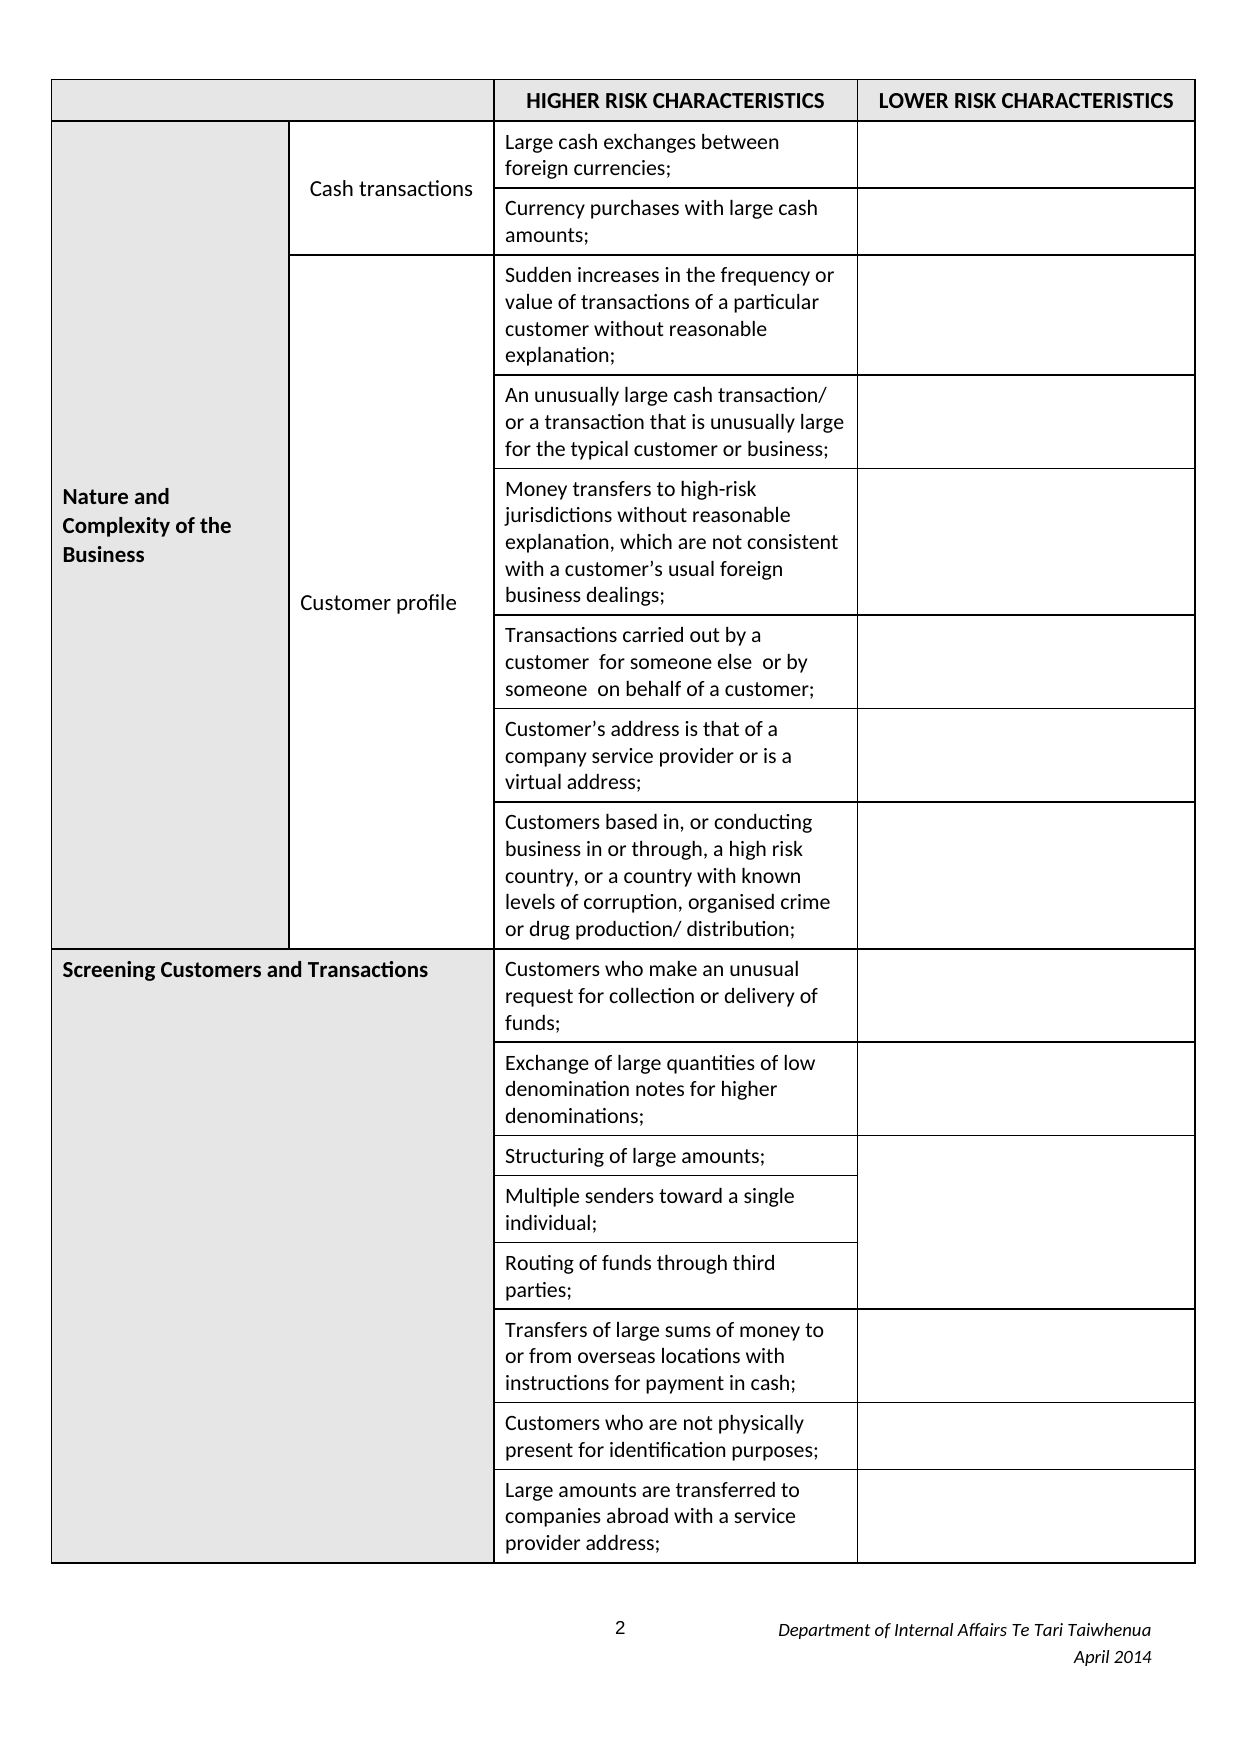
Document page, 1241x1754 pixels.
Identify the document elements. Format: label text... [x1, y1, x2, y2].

table_cell [858, 803, 1194, 948]
table_cell Large cash exchanges between foreign currencies; [495, 122, 857, 187]
table_header LOWER RISK CHARACTERISTICS [858, 80, 1194, 120]
table_cell Transfers of large sums of money to or from overseas locations with instructions for payment in cash; [495, 1310, 857, 1402]
table_cell [858, 1043, 1194, 1135]
table_cell [858, 1470, 1194, 1562]
table_cell Customers who make an unusual request for collection or delivery of funds; [495, 950, 857, 1041]
table_cell [858, 256, 1194, 374]
table_cell Money transfers to high-risk jurisdictions without reasonable explanation, which are not consistent with a customer’s usual foreign business dealings; [495, 469, 857, 614]
table_cell An unusually large cash transaction/ or a transaction that is unusually large for the typical customer or business; [495, 376, 857, 467]
table_cell [858, 1310, 1194, 1402]
table_cell [858, 1403, 1194, 1468]
table_cell Customer profile [290, 256, 493, 948]
table_cell [858, 1136, 1194, 1308]
table_cell Currency purchases with large cash amounts; [495, 189, 857, 254]
table_cell [858, 616, 1194, 708]
table_cell [858, 469, 1194, 614]
table_cell Exchange of large quantities of low denomination notes for higher denominations; [495, 1043, 857, 1135]
table_cell [858, 950, 1194, 1041]
table_cell Sudden increases in the frequency or value of transactions of a particular customer without reasonable explanation; [495, 256, 857, 374]
table_cell [858, 189, 1194, 254]
table_cell Multiple senders toward a single individual; [495, 1176, 857, 1242]
table_cell Customers who are not physically present for identification purposes; [495, 1403, 857, 1468]
table_cell Routing of funds through third parties; [495, 1243, 857, 1308]
table_cell Customers based in, or conducting business in or through, a high risk country, or a country with known levels of corruption, organised crime or drug production/ distribution; [495, 803, 857, 948]
table_cell [858, 376, 1194, 467]
table_header HIGHER RISK CHARACTERISTICS [495, 80, 857, 120]
table_cell [858, 122, 1194, 187]
table_cell Large amounts are transferred to companies abroad with a service provider address; [495, 1470, 857, 1562]
table_cell [858, 709, 1194, 801]
table_cell Structuring of large amounts; [495, 1136, 857, 1175]
table_header [52, 80, 493, 120]
table_cell Transactions carried out by a customer for someone else or by someone on behalf of a customer; [495, 616, 857, 708]
table_cell Nature and Complexity of the Business [52, 122, 288, 948]
table_cell Cash transactions [290, 122, 493, 254]
table_cell Screening Customers and Transactions [52, 950, 493, 1562]
table_cell Customer’s address is that of a company service provider or is a virtual address; [495, 709, 857, 801]
